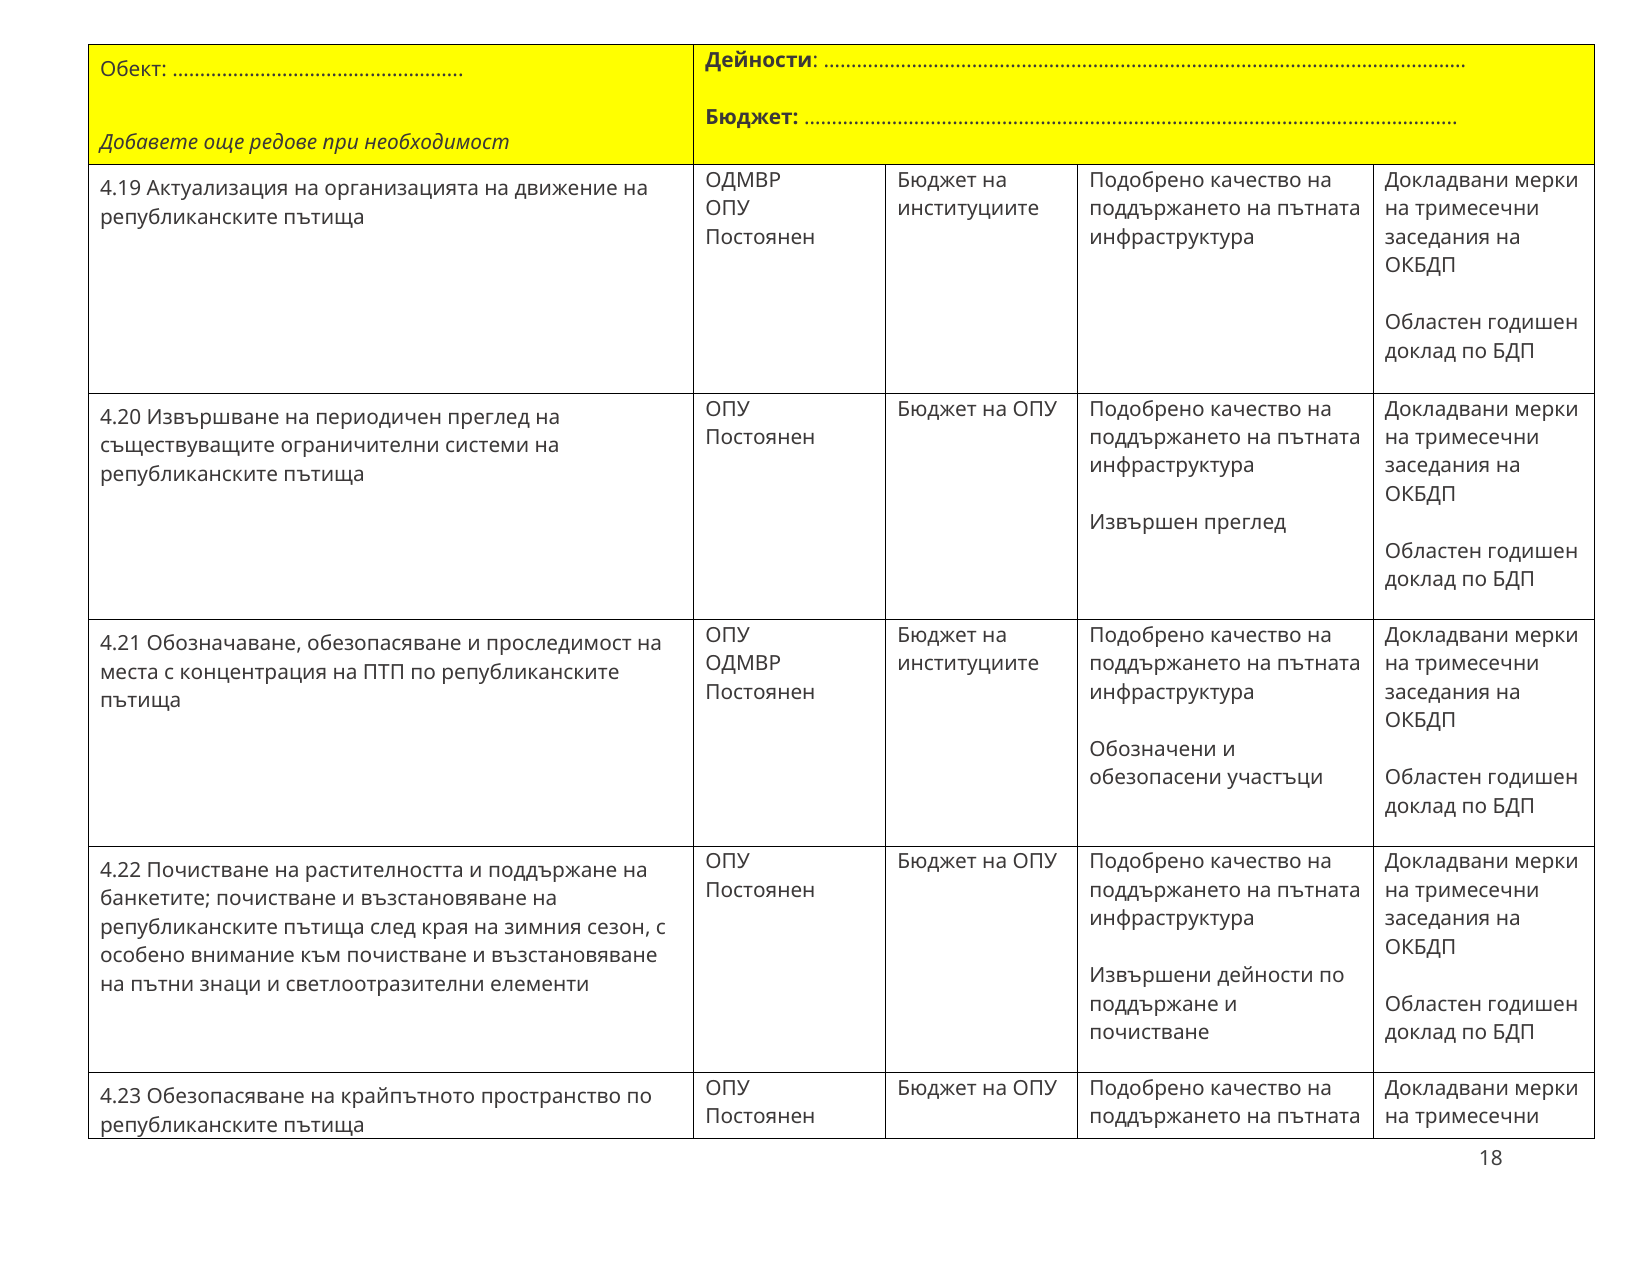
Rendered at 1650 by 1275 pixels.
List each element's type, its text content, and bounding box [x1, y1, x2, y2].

table_cell ОДМВР ОПУ Постоянен [694, 165, 885, 393]
table_cell 4.21 Обозначаване, обезопасяване и проследимост на места с концентрация на ПТП по републиканските пътища [89, 620, 693, 846]
table_cell Докладвани мерки на тримесечни заседания на ОКБДП Областен годишен доклад по БДП [1374, 394, 1594, 619]
table_cell ОПУ Постоянен [694, 847, 885, 1072]
table_cell Докладвани мерки на тримесечни заседания на ОКБДП Областен годишен доклад по БДП [1374, 620, 1594, 846]
table_cell Подобрено качество на поддържането на пътната инфраструктура Извършени дейности по поддържане и почистване [1078, 847, 1373, 1072]
table_cell Бюджет на ОПУ [886, 1073, 1077, 1138]
table_cell Бюджет на ОПУ [886, 847, 1077, 1072]
table_cell Докладвани мерки на тримесечни заседания на ОКБДП Областен годишен доклад по БДП [1374, 165, 1594, 393]
table_cell 4.20 Извършване на периодичен преглед на съществуващите ограничителни системи на републиканските пътища [89, 394, 693, 619]
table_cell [694, 45, 1594, 164]
table_cell 4.19 Актуализация на организацията на движение на републиканските пътища [89, 165, 693, 393]
table_cell Обект: …………………………………………….. Добавете още редове при необходимост [89, 45, 693, 164]
table_cell ОПУ Постоянен [694, 1073, 885, 1138]
table_cell ОПУ ОДМВР Постоянен [694, 620, 885, 846]
table_cell Бюджет на институциите [886, 165, 1077, 393]
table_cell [1078, 1073, 1373, 1138]
table_cell Подобрено качество на поддържането на пътната инфраструктура Извършен преглед [1078, 394, 1373, 619]
table_cell Подобрено качество на поддържането на пътната инфраструктура [1078, 165, 1373, 393]
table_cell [89, 1073, 693, 1138]
table_cell Бюджет на ОПУ [886, 394, 1077, 619]
table_cell Подобрено качество на поддържането на пътната инфраструктура Обозначени и обезопасени участъци [1078, 620, 1373, 846]
table_cell Докладвани мерки на тримесечни заседания на ОКБДП Областен годишен доклад по БДП [1374, 847, 1594, 1072]
table_cell 4.22 Почистване на растителността и поддържане на банкетите; почистване и възстановяване на републиканските пътища след края на зимния сезон, с особено внимание към почистване и възстановяване на пътни знаци и светлоотразителни елементи [89, 847, 693, 1072]
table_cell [1374, 1073, 1594, 1138]
table_cell Бюджет на институциите [886, 620, 1077, 846]
table_cell ОПУ Постоянен [694, 394, 885, 619]
